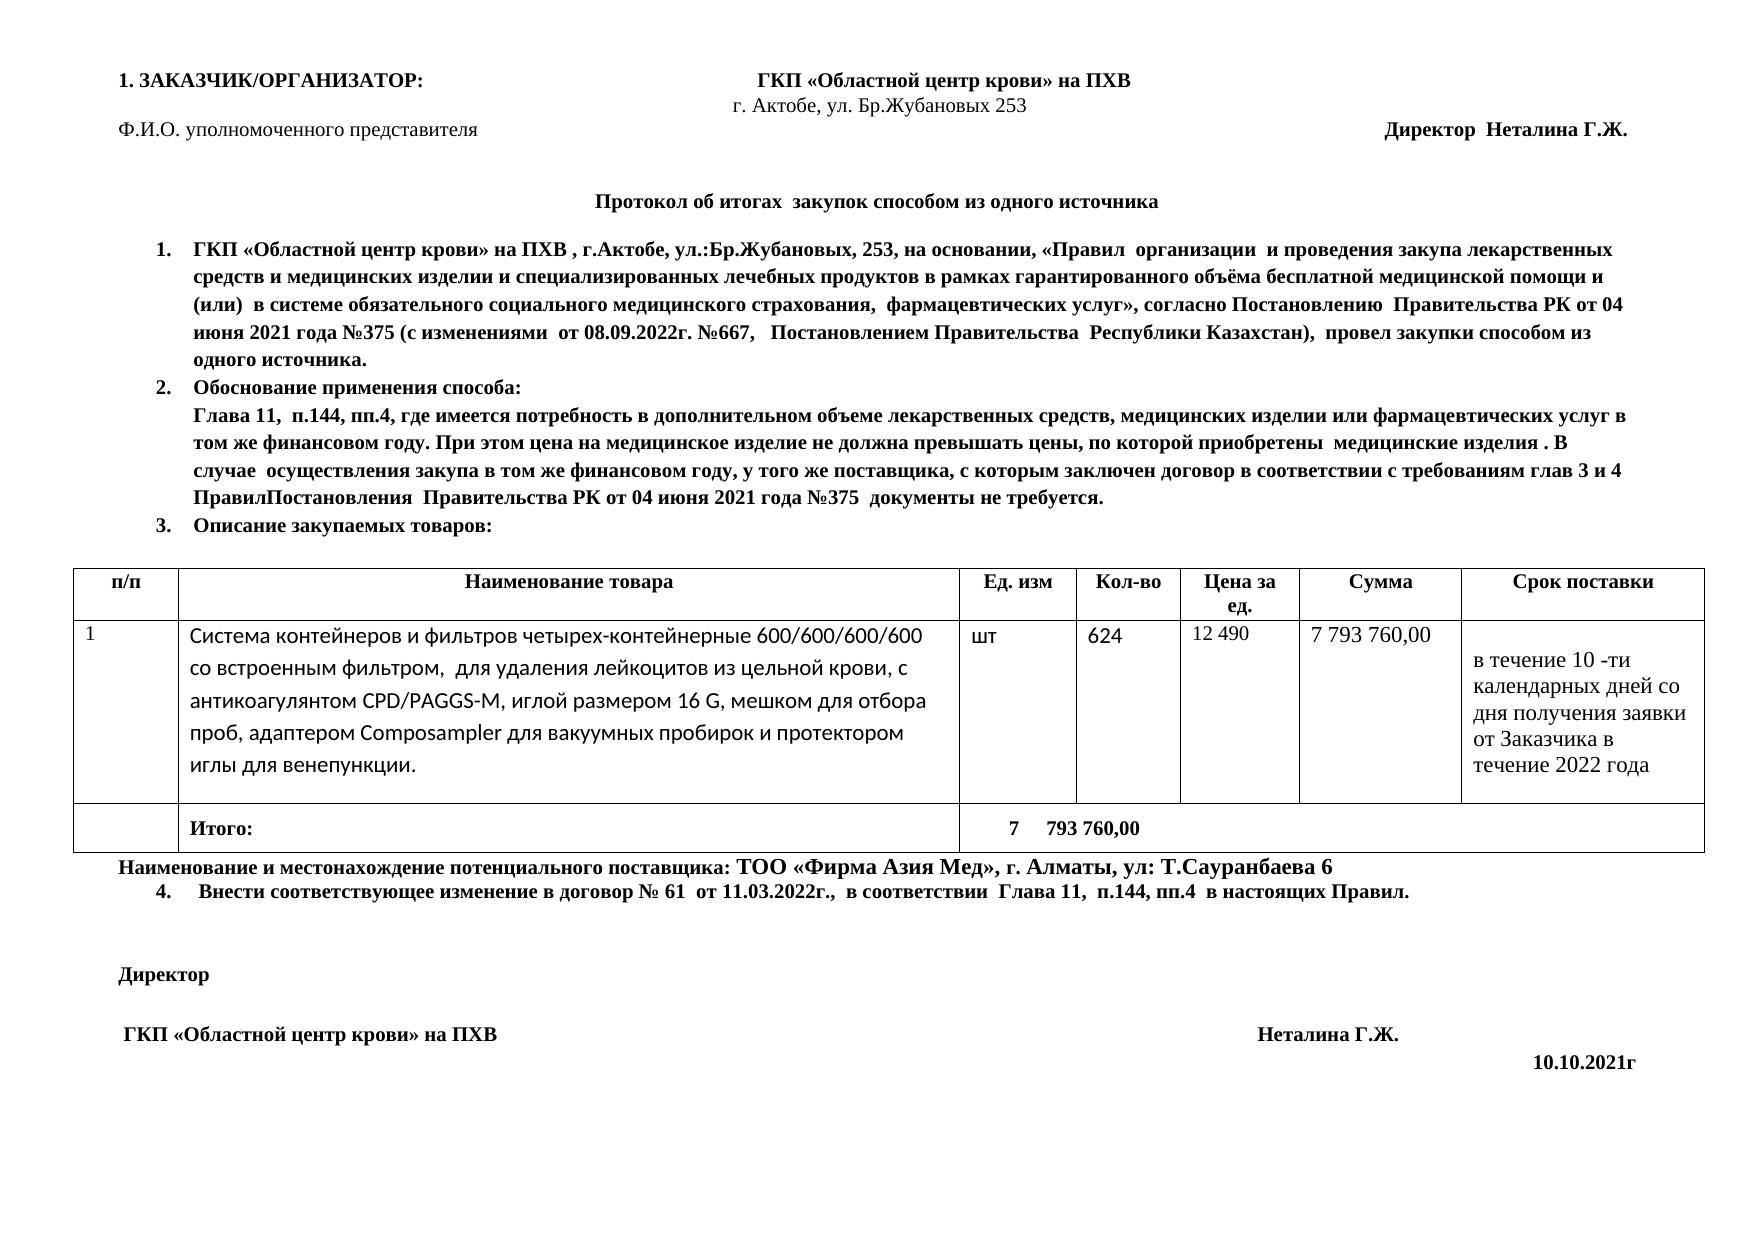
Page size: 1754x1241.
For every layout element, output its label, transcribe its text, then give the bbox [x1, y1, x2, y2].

list Описание закупаемых товаров: [156, 513, 1636, 537]
table_header Ед. изм [960, 569, 1076, 620]
table_header Сумма [1300, 569, 1461, 620]
text Протокол об итогах закупок способом из одного источника [118, 189, 1636, 213]
table_cell 793 760,00 [960, 804, 1704, 852]
table_cell Итого: [179, 804, 959, 852]
table_header Кол-во [1077, 569, 1180, 620]
table_header Цена за ед. [1181, 569, 1299, 620]
text Наименование и местонахождение потенциального поставщика: ТОО «Фирма Азия Мед», г. Алматы, ул: Т.Сауранбаева 6 [118, 853, 1636, 879]
table_cell 7 793 760,00 [1300, 621, 1461, 803]
table_cell Система контейнеров и фильтров четырех-контейнерные 600/600/600/600 со встроенным фильтром, для удаления лейкоцитов из цельной крови, с антикоагулянтом CPD/PAGGS-M, иглой размером 16 G, мешком для отбора проб, адаптером Composampler для вакуумных пробирок и протектором иглы для венепункции. [179, 621, 959, 803]
table_cell 624 [1077, 621, 1180, 803]
table_cell 12 490 [1181, 621, 1299, 803]
text 1. ЗАКАЗЧИК/ОРГАНИЗАТОР: ГКП «Областной центр крови» на ПХВ [118, 68, 1636, 92]
list ГКП «Областной центр крови» на ПХВ , г.Актобе, ул.:Бр.Жубановых, 253, на основании, «Правил организации и проведения закупа лекарственных средств и медицинских изделии и специализированных лечебных продуктов в рамках гарантированного объёма бесплатной медицинской помощи и (или) в системе обязательного социального медицинского страхования, фармацевтических услуг», согласно Постановлению Правительства РК от 04 июня 2021 года №375 (c изменениями от 08.09.2022г. №667, Постановлением Правительства Республики Казахстан), провел закупки способом из одного источника. [156, 237, 1636, 371]
text Директор [118, 962, 1636, 986]
table_header Срок поставки [1462, 569, 1704, 620]
table_cell [74, 804, 178, 852]
table_cell 1 [74, 621, 178, 803]
table_cell шт [960, 621, 1076, 803]
table_cell в течение 10 -ти календарных дней со дня получения заявки от Заказчика в течение 2022 года [1462, 621, 1704, 803]
list Обоснование применения способа: [156, 375, 1636, 399]
text Ф.И.О. уполномоченного представителя Директор Неталина Г.Ж. [118, 117, 1636, 141]
text ГКП «Областной центр крови» на ПХВ Неталина Г.Ж. [118, 1022, 1636, 1046]
list Глава 11, п.144, пп.4, где имеется потребность в дополнительном объеме лекарственных средств, медицинских изделии или фармацевтических услуг в том же финансовом году. При этом цена на медицинское изделие не должна превышать цены, по которой приобретены медицинские изделия . В случае осуществления закупа в том же финансовом году, у того же поставщика, с которым заключен договор в соответствии с требованиям глав 3 и 4 ПравилПостановления Правительства РК от 04 июня 2021 года №375 документы не требуется. [193, 402, 1636, 509]
text 10.10.2021г [118, 1049, 1636, 1074]
table_header Наименование товара [179, 569, 959, 620]
text г. Актобе, ул. Бр.Жубановых 253 [118, 92, 1636, 117]
table_header п/п [74, 569, 178, 620]
list Внести соответствующее изменение в договор № 61 от 11.03.2022г., в соответствии Глава 11, п.144, пп.4 в настоящих Правил. [156, 879, 1636, 903]
